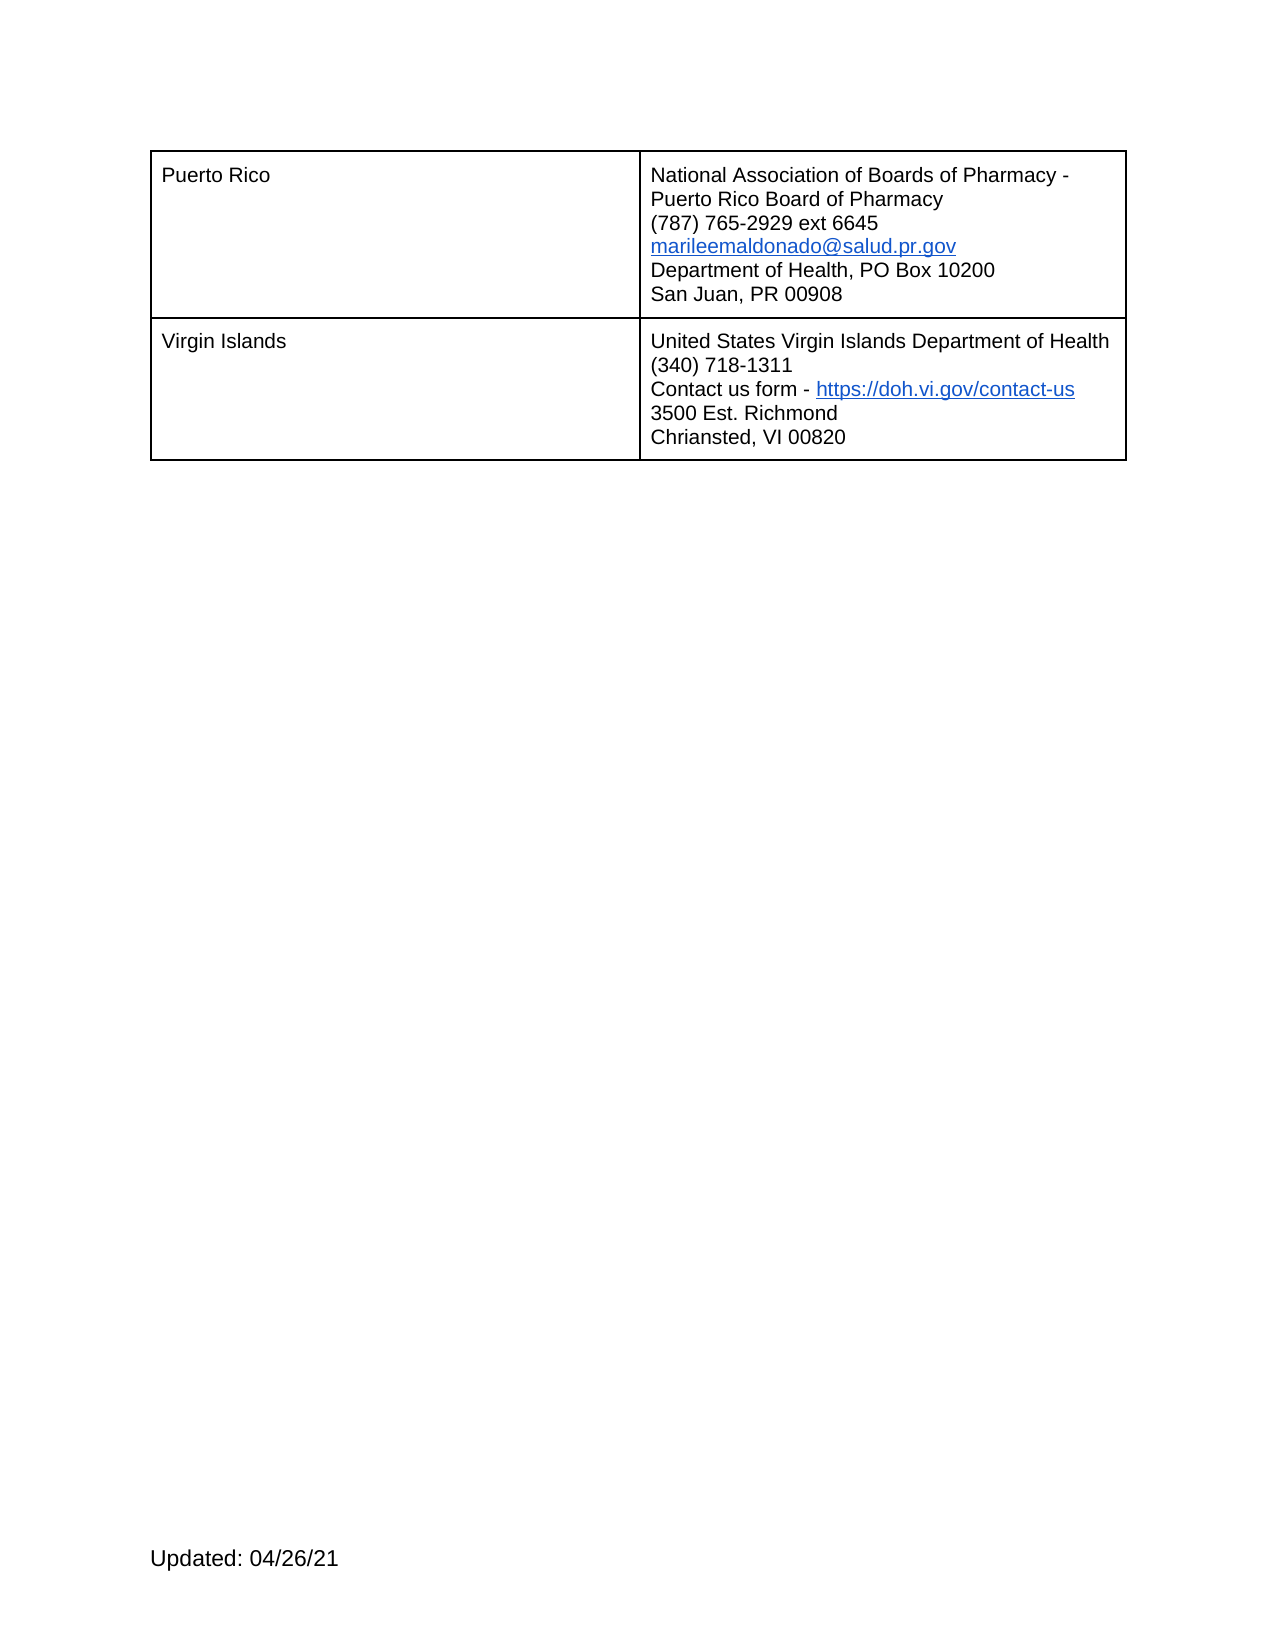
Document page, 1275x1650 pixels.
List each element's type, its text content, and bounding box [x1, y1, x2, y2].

table_cell Puerto Rico [152, 152, 639, 317]
table_cell National Association of Boards of Pharmacy - Puerto Rico Board of Pharmacy (787) 765-2929 ext 6645 marileemaldonado@salud.pr.gov Department of Health, PO Box 10200 San Juan, PR 00908 [641, 152, 1125, 317]
table_cell Virgin Islands [152, 319, 639, 459]
table_cell United States Virgin Islands Department of Health (340) 718-1311 Contact us form - https://doh.vi.gov/contact-us 3500 Est. Richmond Chriansted, VI 00820 [641, 319, 1125, 459]
